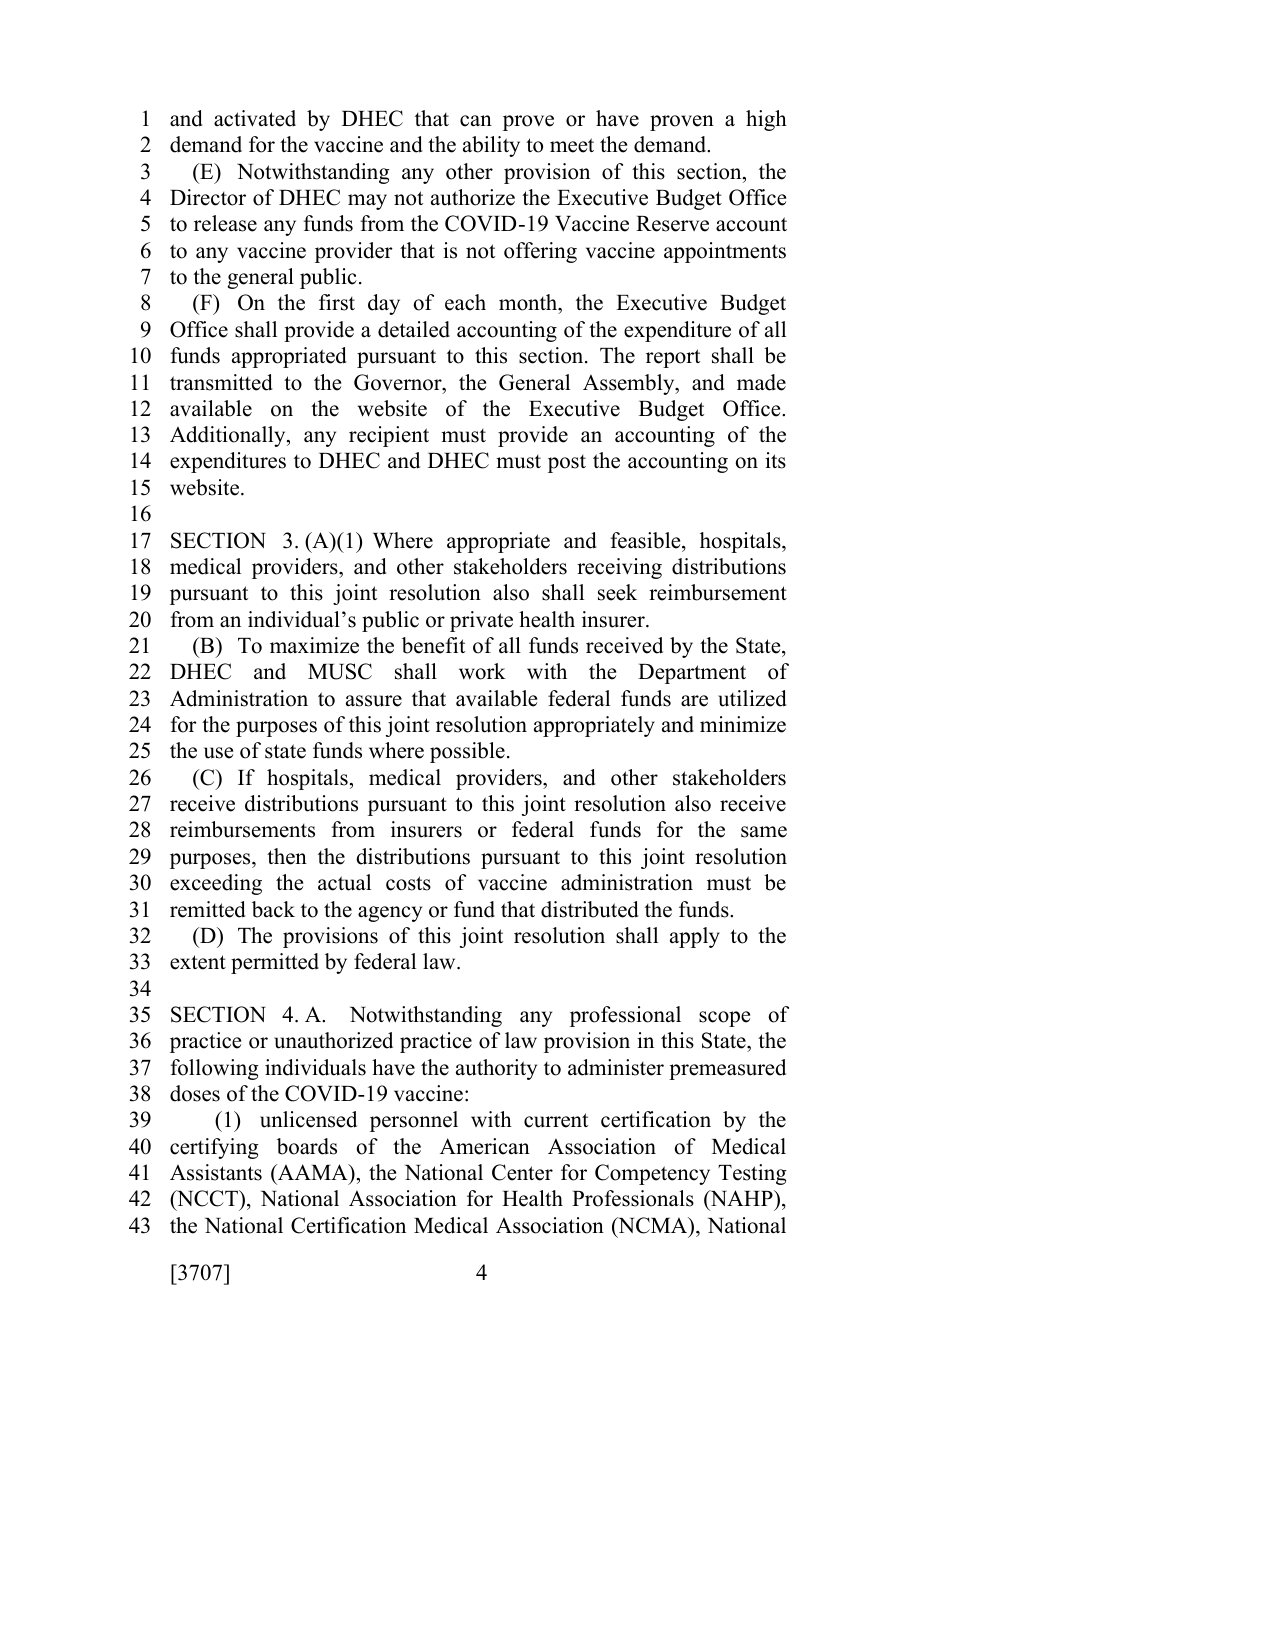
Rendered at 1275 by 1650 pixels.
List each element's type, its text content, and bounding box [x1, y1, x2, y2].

text SECTION 3. (A)(1) Where appropriate and feasible, hospitals, medical providers, and other stakeholders receiving distributions pursuant to this joint resolution also shall seek reimbursement from an individual’s public or private health insurer. [169, 527, 787, 632]
text SECTION 4. A. Notwithstanding any professional scope of practice or unauthorized practice of law provision in this State, the following individuals have the authority to administer premeasured doses of the COVID-19 vaccine: [169, 1001, 787, 1106]
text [169, 1106, 787, 1238]
text (E) Notwithstanding any other provision of this section, the Director of DHEC may not authorize the Executive Budget Office to release any funds from the COVID-19 Vaccine Reserve account to any vaccine provider that is not offering vaccine appointments to the general public. [169, 158, 787, 289]
text (D) The provisions of this joint resolution shall apply to the extent permitted by federal law. [169, 922, 787, 975]
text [169, 105, 787, 158]
text (B) To maximize the benefit of all funds received by the State, DHEC and MUSC shall work with the Department of Administration to assure that available federal funds are utilized for the purposes of this joint resolution appropriately and minimize the use of state funds where possible. [169, 632, 787, 764]
text (F) On the first day of each month, the Executive Budget Office shall provide a detailed accounting of the expenditure of all funds appropriated pursuant to this section. The report shall be transmitted to the Governor, the General Assembly, and made available on the website of the Executive Budget Office. Additionally, any recipient must provide an accounting of the expenditures to DHEC and DHEC must post the accounting on its website. [169, 289, 787, 500]
text (C) If hospitals, medical providers, and other stakeholders receive distributions pursuant to this joint resolution also receive reimbursements from insurers or federal funds for the same purposes, then the distributions pursuant to this joint resolution exceeding the actual costs of vaccine administration must be remitted back to the agency or fund that distributed the funds. [169, 764, 787, 922]
